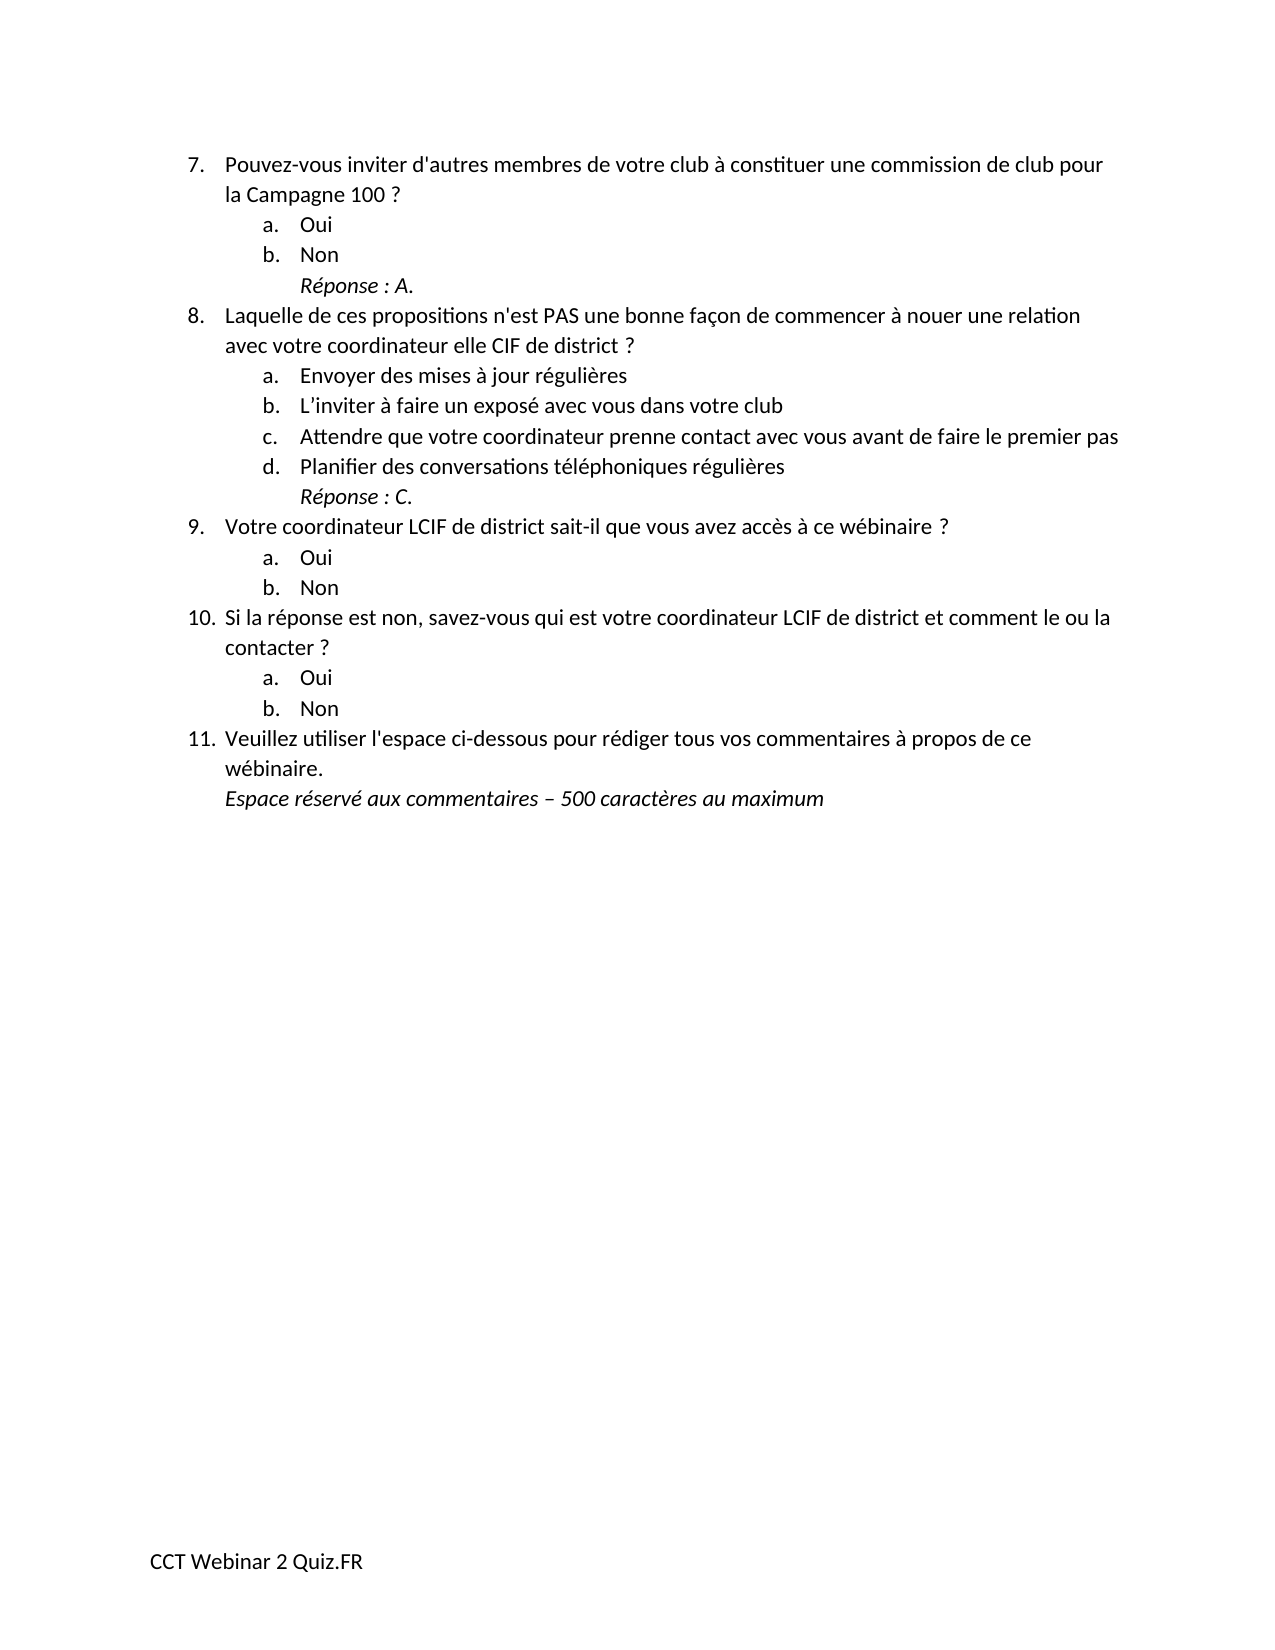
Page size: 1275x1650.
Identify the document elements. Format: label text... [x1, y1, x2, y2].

list Réponse : A. [300, 271, 1125, 299]
list Oui [262, 543, 1125, 571]
list Oui [262, 210, 1125, 238]
list Veuillez utiliser l'espace ci-dessous pour rédiger tous vos commentaires à propos de ce wébinaire. [187, 724, 1125, 782]
list Planifier des conversations téléphoniques régulières [262, 452, 1125, 480]
list Non [262, 241, 1125, 269]
list Non [262, 573, 1125, 601]
list Attendre que votre coordinateur prenne contact avec vous avant de faire le premier pas [262, 422, 1125, 450]
list Si la réponse est non, savez-vous qui est votre coordinateur LCIF de district et comment le ou la contacter ? [187, 603, 1125, 661]
list Oui [262, 663, 1125, 692]
list Votre coordinateur LCIF de district sait-il que vous avez accès à ce wébinaire ? [187, 512, 1125, 541]
list Espace réservé aux commentaires – 500 caractères au maximum [225, 784, 1125, 812]
list L’inviter à faire un exposé avec vous dans votre club [262, 392, 1125, 420]
list Réponse : C. [300, 482, 1125, 510]
list Envoyer des mises à jour régulières [262, 361, 1125, 389]
list Pouvez-vous inviter d'autres membres de votre club à constituer une commission de club pour la Campagne 100 ? [187, 150, 1125, 208]
list Laquelle de ces propositions n'est PAS une bonne façon de commencer à nouer une relation avec votre coordinateur elle CIF de district ? [187, 301, 1125, 359]
list Non [262, 694, 1125, 722]
